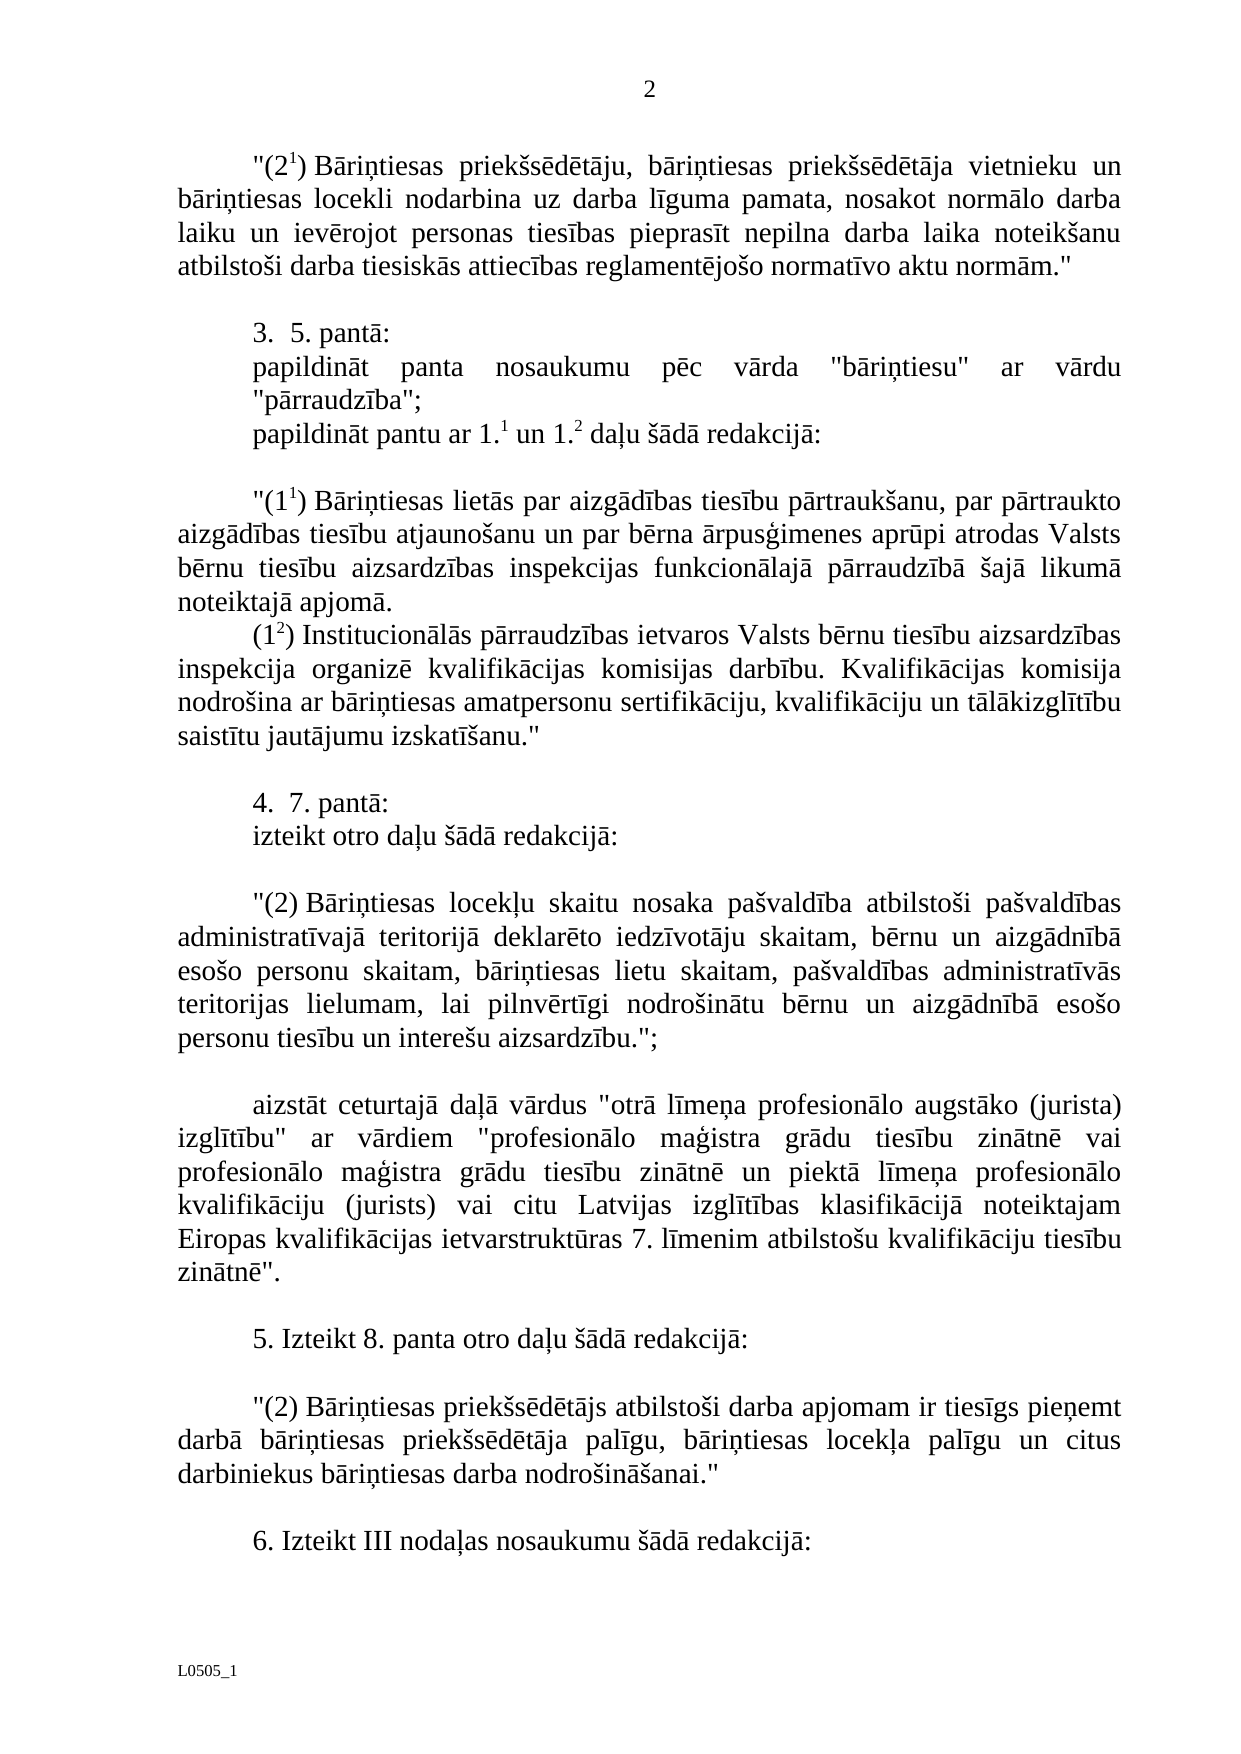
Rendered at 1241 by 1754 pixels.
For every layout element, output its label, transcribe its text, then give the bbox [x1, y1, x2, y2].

text papildināt pantu ar 1.1 un 1.2 daļu šādā redakcijā: [177, 416, 1122, 449]
text 6. Izteikt III nodaļas nosaukumu šādā redakcijā: [177, 1523, 1122, 1556]
text izteikt otro daļu šādā redakcijā: [177, 818, 1122, 852]
text "(11) Bāriņtiesas lietās par aizgādības tiesību pārtraukšanu, par pārtraukto aizgādības tiesību atjaunošanu un par bērna ārpusģimenes aprūpi atrodas Valsts bērnu tiesību aizsardzības inspekcijas funkcionālajā pārraudzībā šajā likumā noteiktajā apjomā. [177, 483, 1122, 617]
text 5. Izteikt 8. panta otro daļu šādā redakcijā: [177, 1322, 1122, 1355]
text aizstāt ceturtajā daļā vārdus "otrā līmeņa profesionālo augstāko (jurista) izglītību" ar vārdiem "profesionālo maģistra grādu tiesību zinātnē vai profesionālo maģistra grādu tiesību zinātnē un piektā līmeņa profesionālo kvalifikāciju (jurists) vai citu Latvijas izglītības klasifikācijā noteiktajam Eiropas kvalifikācijas ietvarstruktūras 7. līmenim atbilstošu kvalifikāciju tiesību zinātnē". [177, 1254, 1122, 1288]
text papildināt panta nosaukumu pēc vārda "bāriņtiesu" ar vārdu "pārraudzība"; [252, 349, 1122, 416]
text "(2) Bāriņtiesas priekšsēdētājs atbilstoši darba apjomam ir tiesīgs pieņemt darbā bāriņtiesas priekšsēdētāja palīgu, bāriņtiesas locekļa palīgu un citus darbiniekus bāriņtiesas darba nodrošināšanai." [177, 1389, 1122, 1489]
list 5. pantā: [252, 315, 1122, 349]
text "(21) Bāriņtiesas priekšsēdētāju, bāriņtiesas priekšsēdētāja vietnieku un bāriņtiesas locekli nodarbina uz darba līguma pamata, nosakot normālo darba laiku un ievērojot personas tiesības pieprasīt nepilna darba laika noteikšanu atbilstoši darba tiesiskās attiecības reglamentējošo normatīvo aktu normām." [177, 148, 1122, 282]
text "(2) Bāriņtiesas locekļu skaitu nosaka pašvaldība atbilstoši pašvaldības administratīvajā teritorijā deklarēto iedzīvotāju skaitam, bērnu un aizgādnībā esošo personu skaitam, bāriņtiesas lietu skaitam, pašvaldības administratīvās teritorijas lielumam, lai pilnvērtīgi nodrošinātu bērnu un aizgādnībā esošo personu tiesību un interešu aizsardzību."; [177, 886, 1122, 1053]
text aizstāt ceturtajā daļā vārdus "otrā līmeņa profesionālo augstāko (jurista) izglītību" ar vārdiem "profesionālo maģistra grādu tiesību zinātnē vai profesionālo maģistra grādu tiesību zinātnē un piektā līmeņa profesionālo kvalifikāciju (jurists) vai citu Latvijas izglītības klasifikācijā noteiktajam Eiropas kvalifikācijas ietvarstruktūras 7. līmenim atbilstošu kvalifikāciju tiesību zinātnē". [177, 1087, 1122, 1154]
text 4. 7. pantā: [177, 785, 1122, 818]
text (12) Institucionālās pārraudzības ietvaros Valsts bērnu tiesību aizsardzības inspekcija organizē kvalifikācijas komisijas darbību. Kvalifikācijas komisija nodrošina ar bāriņtiesas amatpersonu sertifikāciju, kvalifikāciju un tālākizglītību saistītu jautājumu izskatīšanu." [177, 617, 1122, 751]
